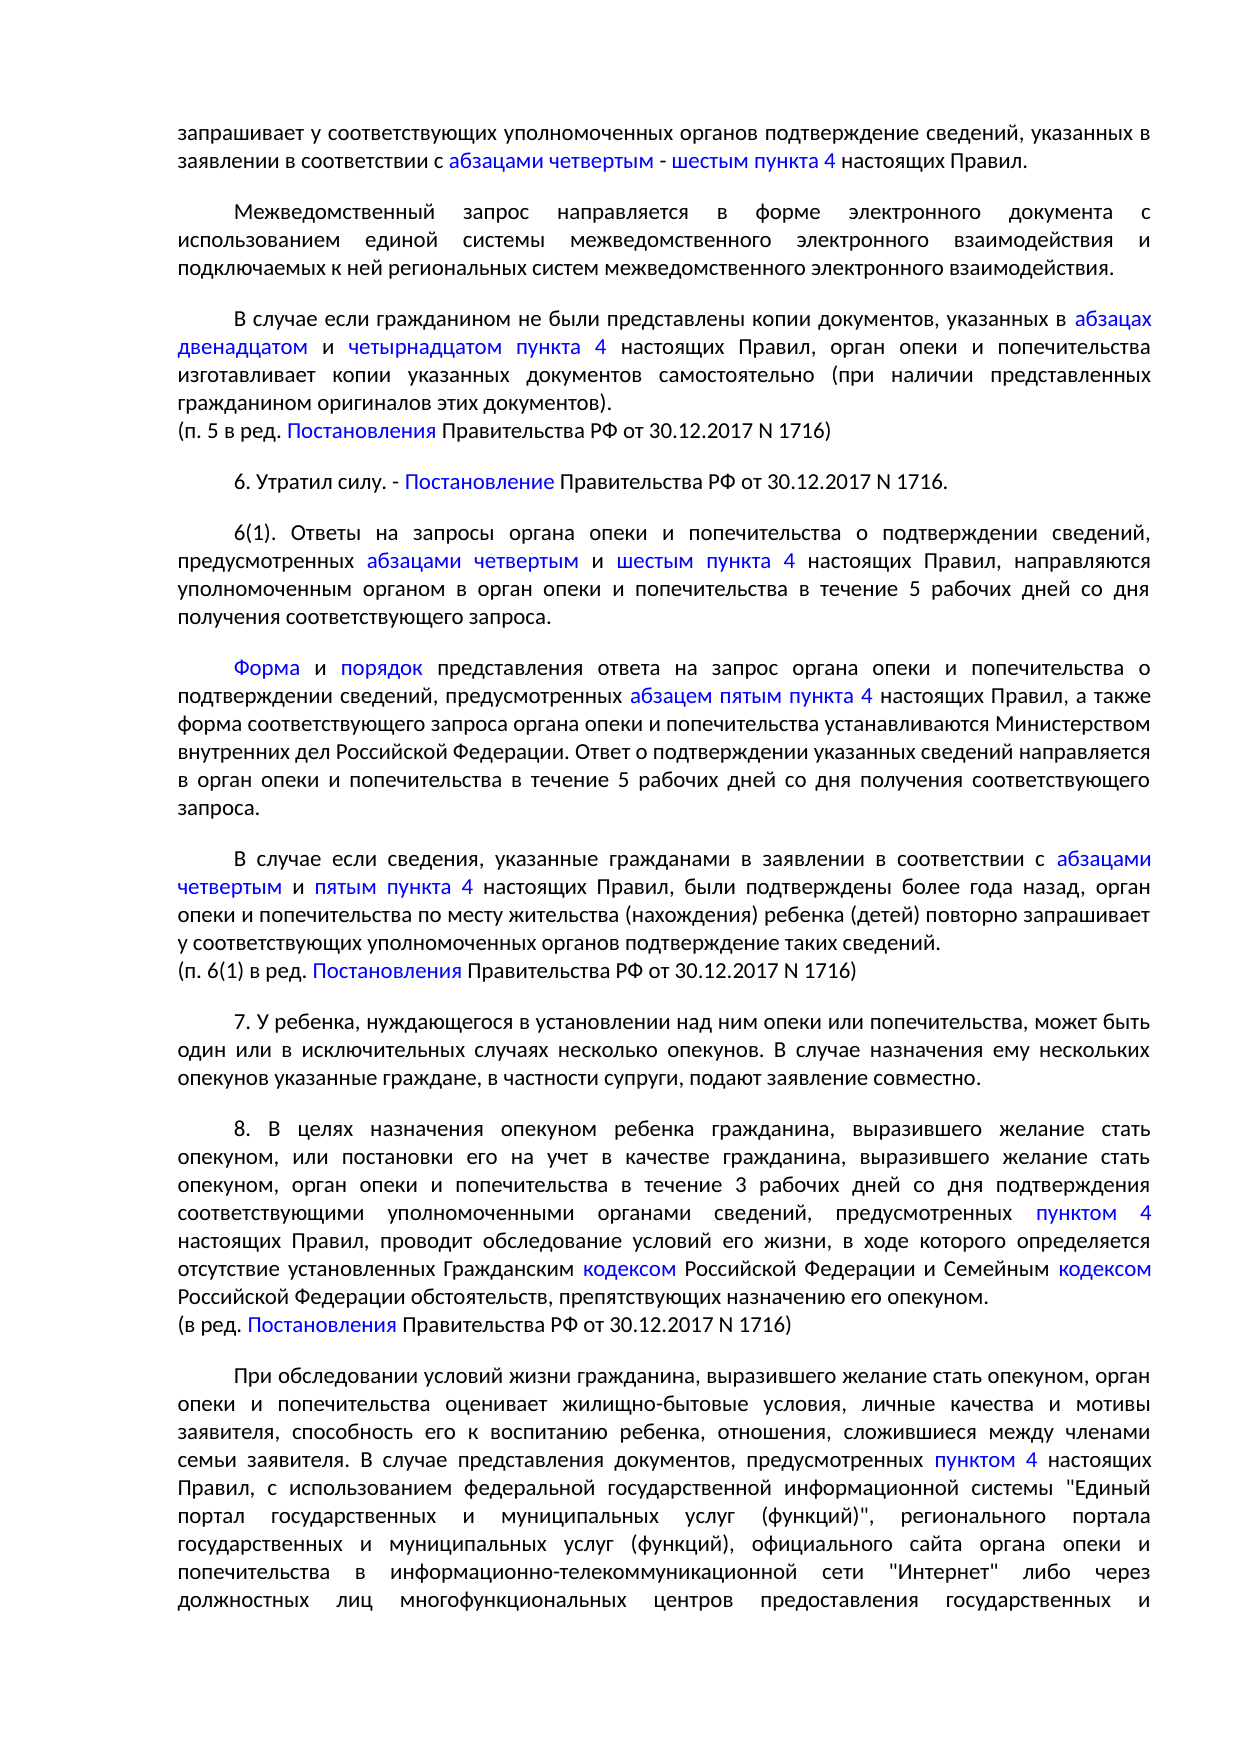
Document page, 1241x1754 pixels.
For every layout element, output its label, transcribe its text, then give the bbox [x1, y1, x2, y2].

text Форма и порядок представления ответа на запрос органа опеки и попечительства о подтверждении сведений, предусмотренных абзацем пятым пункта 4 настоящих Правил, а также форма соответствующего запроса органа опеки и попечительства устанавливаются Министерством внутренних дел Российской Федерации. Ответ о подтверждении указанных сведений направляется в орган опеки и попечительства в течение 5 рабочих дней со дня получения соответствующего запроса. [177, 653, 1152, 821]
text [177, 1361, 1152, 1613]
text 6. Утратил силу. - Постановление Правительства РФ от 30.12.2017 N 1716. [177, 467, 1152, 495]
text В случае если сведения, указанные гражданами в заявлении в соответствии с абзацами четвертым и пятым пункта 4 настоящих Правил, были подтверждены более года назад, орган опеки и попечительства по месту жительства (нахождения) ребенка (детей) повторно запрашивает у соответствующих уполномоченных органов подтверждение таких сведений. [177, 844, 1152, 956]
text В случае если гражданином не были представлены копии документов, указанных в абзацах двенадцатом и четырнадцатом пункта 4 настоящих Правил, орган опеки и попечительства изготавливает копии указанных документов самостоятельно (при наличии представленных гражданином оригиналов этих документов). [177, 304, 1152, 416]
text 7. У ребенка, нуждающегося в установлении над ним опеки или попечительства, может быть один или в исключительных случаях несколько опекунов. В случае назначения ему нескольких опекунов указанные граждане, в частности супруги, подают заявление совместно. [177, 1007, 1152, 1091]
text 6(1). Ответы на запросы органа опеки и попечительства о подтверждении сведений, предусмотренных абзацами четвертым и шестым пункта 4 настоящих Правил, направляются уполномоченным органом в орган опеки и попечительства в течение 5 рабочих дней со дня получения соответствующего запроса. [177, 518, 1152, 630]
text Межведомственный запрос направляется в форме электронного документа с использованием единой системы межведомственного электронного взаимодействия и подключаемых к ней региональных систем межведомственного электронного взаимодействия. [177, 197, 1152, 281]
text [177, 118, 1152, 174]
text (п. 5 в ред. Постановления Правительства РФ от 30.12.2017 N 1716) [177, 416, 1152, 444]
text (в ред. Постановления Правительства РФ от 30.12.2017 N 1716) [177, 1310, 1152, 1338]
text (п. 6(1) в ред. Постановления Правительства РФ от 30.12.2017 N 1716) [177, 956, 1152, 984]
text 8. В целях назначения опекуном ребенка гражданина, выразившего желание стать опекуном, или постановки его на учет в качестве гражданина, выразившего желание стать опекуном, орган опеки и попечительства в течение 3 рабочих дней со дня подтверждения соответствующими уполномоченными органами сведений, предусмотренных пунктом 4 настоящих Правил, проводит обследование условий его жизни, в ходе которого определяется отсутствие установленных Гражданским кодексом Российской Федерации и Семейным кодексом Российской Федерации обстоятельств, препятствующих назначению его опекуном. [177, 1114, 1152, 1310]
